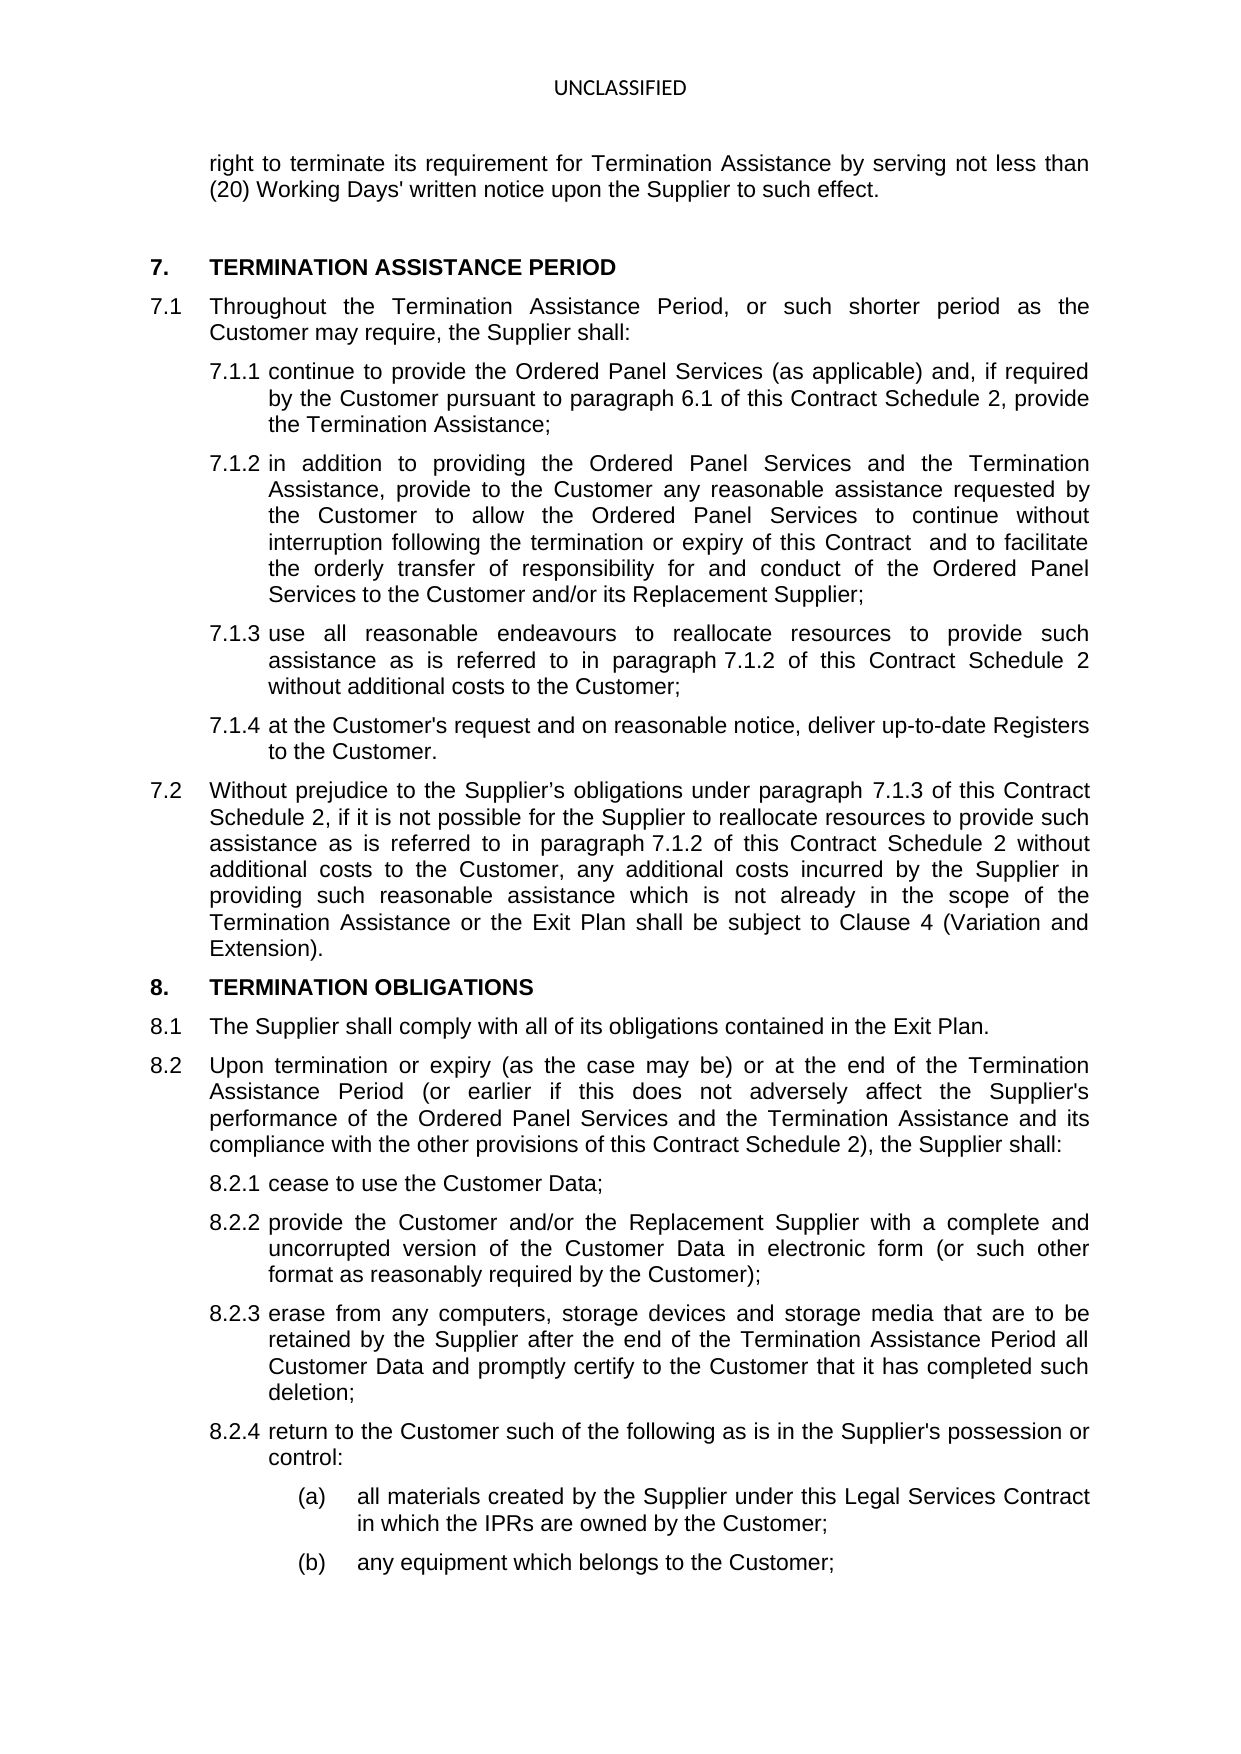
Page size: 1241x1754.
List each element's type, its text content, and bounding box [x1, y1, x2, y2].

text at the Customer's request and on reasonable notice, deliver up-to-date Registers to the Customer. [209, 712, 1090, 764]
text Upon termination or expiry (as the case may be) or at the end of the Termination Assistance Period (or earlier if this does not adversely affect the Supplier's performance of the Ordered Panel Services and the Termination Assistance and its compliance with the other provisions of this Contract Schedule 2), the Supplier shall: [150, 1052, 1090, 1157]
text in addition to providing the Ordered Panel Services and the Termination Assistance, provide to the Customer any reasonable assistance requested by the Customer to allow the Ordered Panel Services to continue without interruption following the termination or expiry of this Contract and to facilitate the orderly transfer of responsibility for and conduct of the Ordered Panel Services to the Customer and/or its Replacement Supplier; [209, 450, 1090, 608]
text any equipment which belongs to the Customer; [298, 1548, 1090, 1575]
subtitle TERMINATION OBLIGATIONS [150, 974, 1090, 1000]
text provide the Customer and/or the Replacement Supplier with a complete and uncorrupted version of the Customer Data in electronic form (or such other format as reasonably required by the Customer); [209, 1208, 1090, 1288]
text Without prejudice to the Supplier’s obligations under paragraph 7.1.3 of this Contract Schedule 2, if it is not possible for the Supplier to reallocate resources to provide such assistance as is referred to in paragraph 7.1.2 of this Contract Schedule 2 without additional costs to the Customer, any additional costs incurred by the Supplier in providing such reasonable assistance which is not already in the scope of the Termination Assistance or the Exit Plan shall be subject to Clause 4 (Variation and Extension). [150, 777, 1090, 962]
text all materials created by the Supplier under this Legal Services Contract in which the IPRs are owned by the Customer; [298, 1483, 1090, 1536]
subtitle TERMINATION ASSISTANCE PERIOD [150, 254, 1090, 280]
text return to the Customer such of the following as is in the Supplier's possession or control: [209, 1418, 1090, 1471]
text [150, 150, 1090, 203]
text erase from any computers, storage devices and storage media that are to be retained by the Supplier after the end of the Termination Assistance Period all Customer Data and promptly certify to the Customer that it has completed such deletion; [209, 1300, 1090, 1406]
text continue to provide the Ordered Panel Services (as applicable) and, if required by the Customer pursuant to paragraph 6.1 of this Contract Schedule 2, provide the Termination Assistance; [209, 358, 1090, 437]
text Throughout the Termination Assistance Period, or such shorter period as the Customer may require, the Supplier shall: [150, 293, 1090, 346]
text use all reasonable endeavours to reallocate resources to provide such assistance as is referred to in paragraph 7.1.2 of this Contract Schedule 2 without additional costs to the Customer; [209, 620, 1090, 699]
text The Supplier shall comply with all of its obligations contained in the Exit Plan. [150, 1013, 1090, 1039]
text cease to use the Customer Data; [209, 1170, 1090, 1196]
